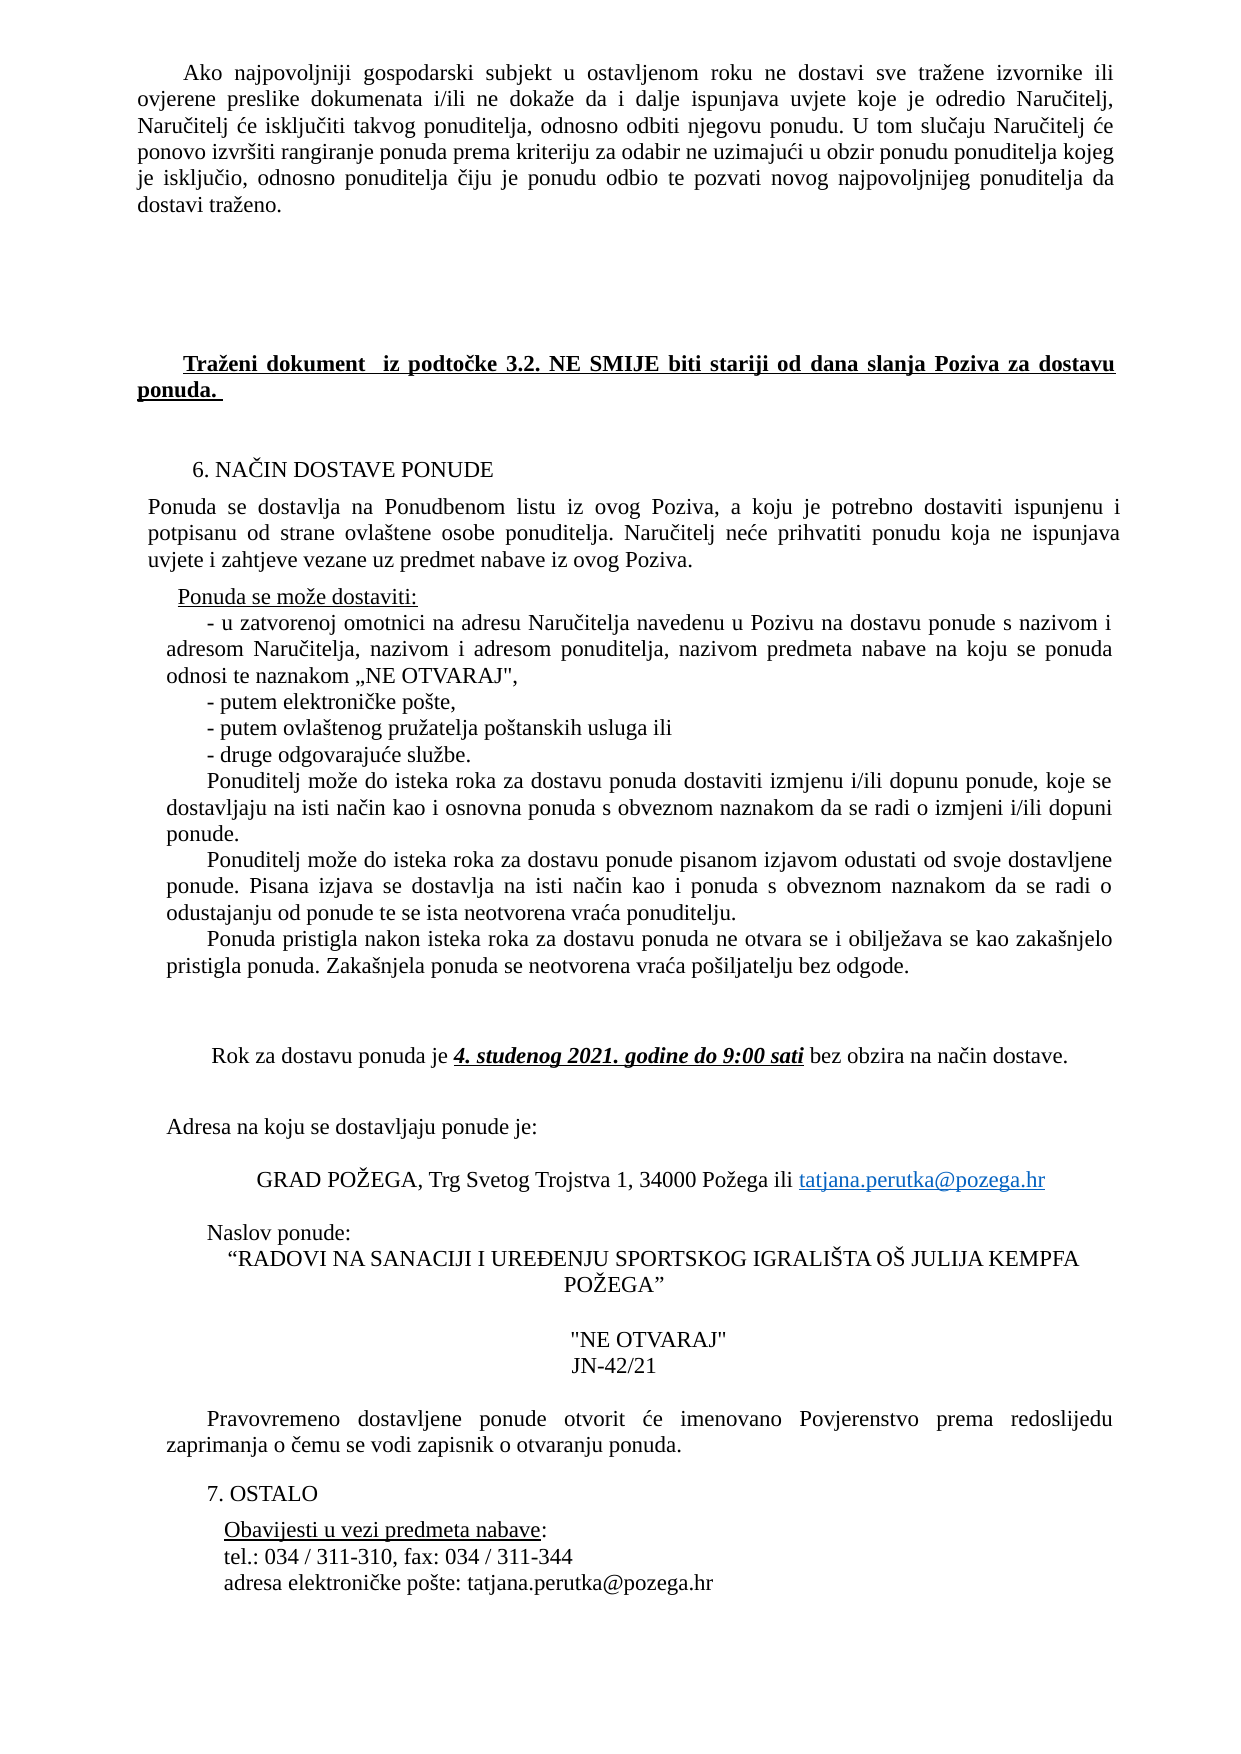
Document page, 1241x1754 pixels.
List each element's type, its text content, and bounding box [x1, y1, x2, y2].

text 6. NAČIN DOSTAVE PONUDE [148, 456, 1122, 483]
text - u zatvorenoj omotnici na adresu Naručitelja navedenu u Pozivu na dostavu ponude s nazivom i adresom Naručitelja, nazivom i adresom ponuditelja, nazivom predmeta nabave na koju se ponuda odnosi te naznakom „NE OTVARAJ", [166, 609, 1114, 688]
text - druge odgovarajuće službe. [166, 741, 1114, 767]
text "NE OTVARAJ" [502, 1298, 1122, 1352]
text Ponuditelj može do isteka roka za dostavu ponuda dostaviti izmjenu i/ili dopunu ponude, koje se dostavljaju na isti način kao i osnovna ponuda s obveznom naznakom da se radi o izmjeni i/ili dopuni ponude. [166, 767, 1114, 846]
text Ponuda se dostavlja na Ponudbenom listu iz ovog Poziva, a koju je potrebno dostaviti ispunjenu i potpisanu od strane ovlaštene osobe ponuditelja. Naručitelj neće prihvatiti ponudu koja ne ispunjava uvjete i zahtjeve vezane uz predmet nabave iz ovog Poziva. [148, 493, 1122, 572]
text Ponuda se može dostaviti: [166, 583, 1114, 609]
text Adresa na koju se dostavljaju ponude je: [166, 1113, 1001, 1140]
text Ponuda pristigla nakon isteka roka za dostavu ponuda ne otvara se i obilježava se kao zakašnjelo pristigla ponuda. Zakašnjela ponuda se neotvorena vraća pošiljatelju bez odgode. [166, 925, 1114, 978]
text Pravovremeno dostavljene ponude otvorit će imenovano Povjerenstvo prema redoslijedu zaprimanja o čemu se vodi zapisnik o otvaranju ponuda. [166, 1405, 1114, 1458]
text JN-42/21 [133, 1352, 1095, 1378]
text Ponuditelj može do isteka roka za dostavu ponude pisanom izjavom odustati od svoje dostavljene ponude. Pisana izjava se dostavlja na isti način kao i ponuda s obveznom naznakom da se radi o odustajanju od ponude te se ista neotvorena vraća ponuditelju. [166, 846, 1114, 925]
text tel.: 034 / 311-310, fax: 034 / 311-344 [177, 1543, 1122, 1569]
text 7. OSTALO [177, 1480, 1122, 1506]
text Naslov ponude: [133, 1219, 1095, 1245]
text Ako najpovoljniji gospodarski subjekt u ostavljenom roku ne dostavi sve tražene izvornike ili ovjerene preslike dokumenata i/ili ne dokaže da i dalje ispunjava uvjete koje je odredio Naručitelj, Naručitelj će isključiti takvog ponuditelja, odnosno odbiti njegovu ponudu. U tom slučaju Naručitelj će ponovo izvršiti rangiranje ponuda prema kriteriju za odabir ne uzimajući u obzir ponudu ponuditelja kojeg je isključio, odnosno ponuditelja čiju je ponudu odbio te pozvati novog najpovoljnijeg ponuditelja da dostavi traženo. [137, 59, 1116, 217]
text Traženi dokument iz podtočke 3.2. NE SMIJE biti stariji od dana slanja Poziva za dostavu ponuda. [137, 350, 1116, 403]
text - putem ovlaštenog pružatelja poštanskih usluga ili [166, 714, 1114, 741]
text GRAD POŽEGA, Trg Svetog Trojstva 1, 34000 Požega ili tatjana.perutka@pozega.hr [133, 1166, 1095, 1192]
text Obavijesti u vezi predmeta nabave: [177, 1517, 1122, 1543]
text Rok za dostavu ponuda je 4. studenog 2021. godine do 9:00 sati bez obzira na način dostave. [166, 1042, 1114, 1068]
text - putem elektroničke pošte, [166, 688, 1114, 714]
text adresa elektroničke pošte: tatjana.perutka@pozega.hr [177, 1569, 1122, 1596]
text “RADOVI NA SANACIJI I UREĐENJU SPORTSKOG IGRALIŠTA OŠ JULIJA KEMPFA POŽEGA” [133, 1245, 1095, 1298]
